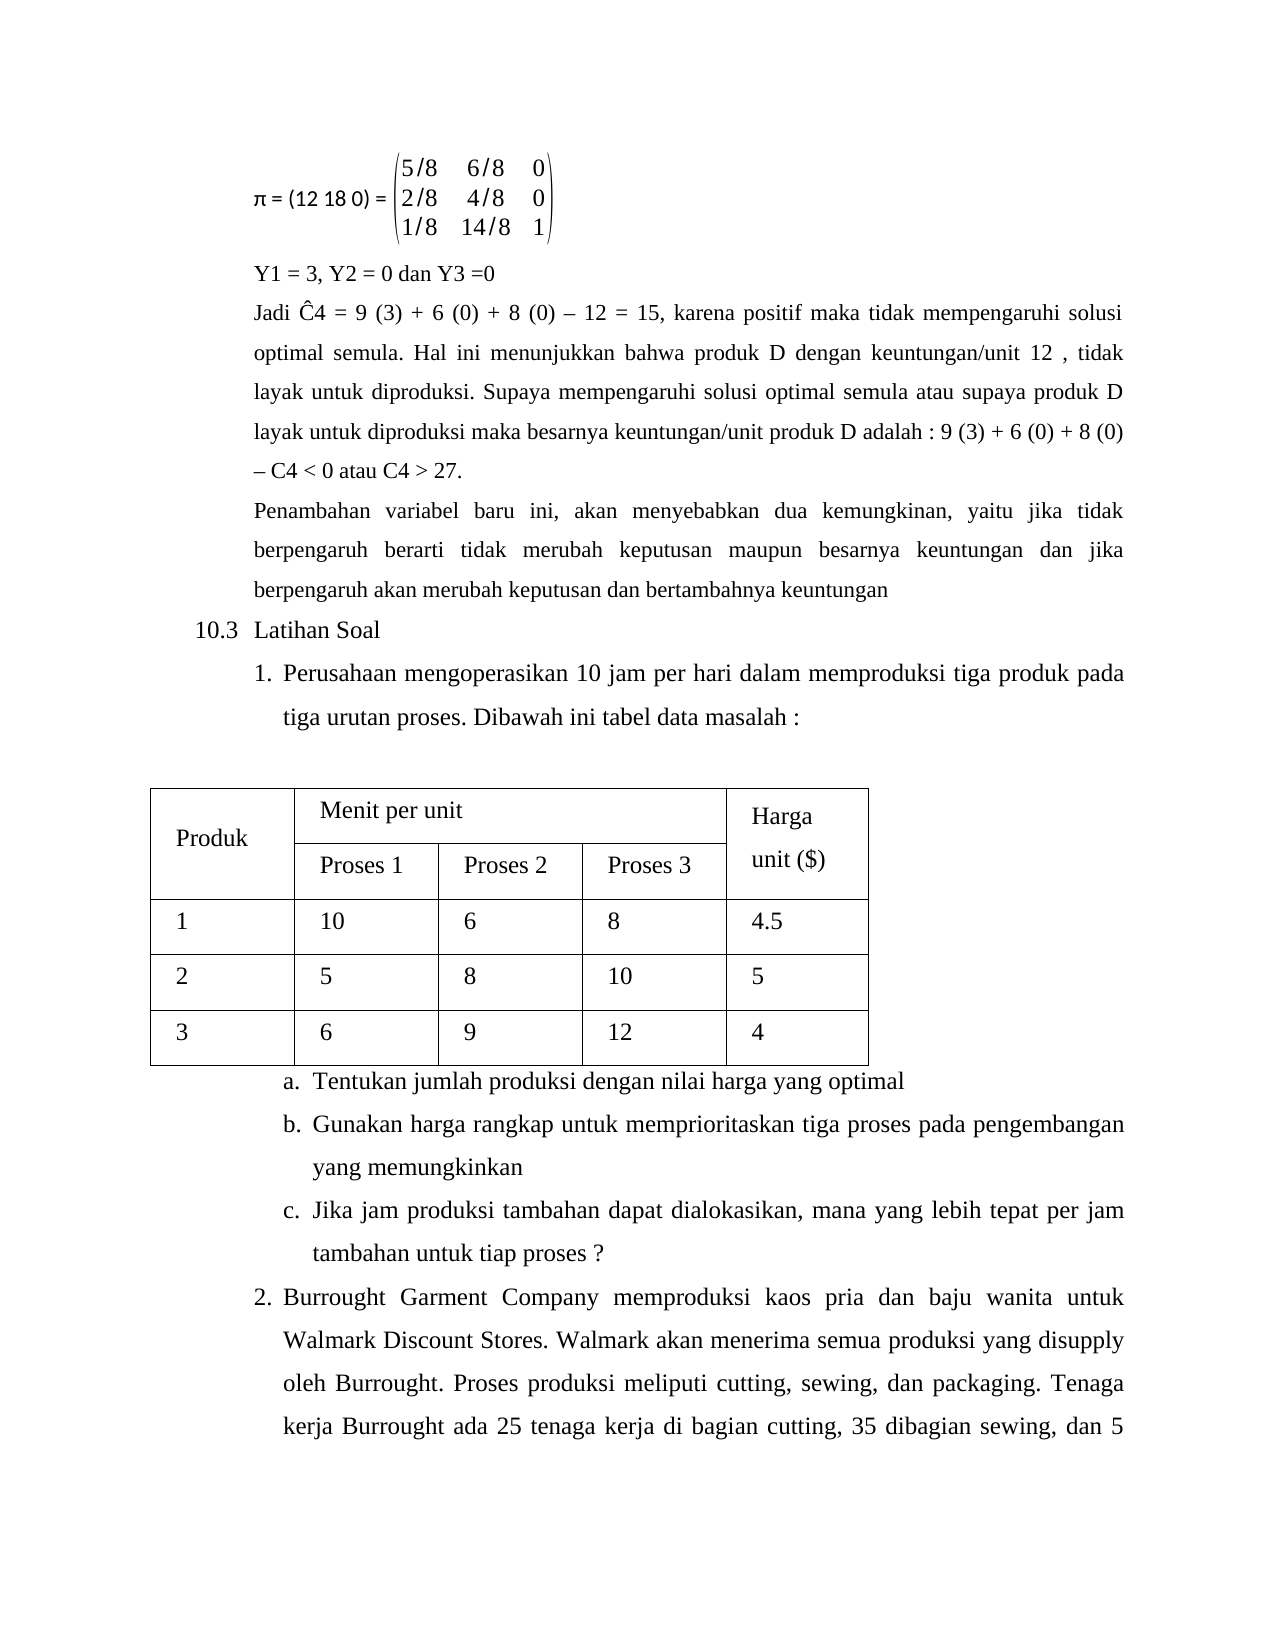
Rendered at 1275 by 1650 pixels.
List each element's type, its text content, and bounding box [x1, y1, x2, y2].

table_cell 5 [295, 955, 438, 1009]
table_cell 9 [439, 1011, 582, 1065]
table_cell 12 [583, 1011, 726, 1065]
table_cell 6 [295, 1011, 438, 1065]
table_cell 8 [583, 900, 726, 954]
table_cell Proses 3 [583, 844, 726, 899]
list Latihan Soal [194, 615, 1125, 644]
table_cell 6 [439, 900, 582, 954]
list Gunakan harga rangkap untuk memprioritaskan tiga proses pada pengembangan yang memungkinkan [283, 1109, 1125, 1181]
list Penambahan variabel baru ini, akan menyebabkan dua kemungkinan, yaitu jika tidak berpengaruh berarti tidak merubah keputusan maupun besarnya keuntungan dan jika berpengaruh akan merubah keputusan dan bertambahnya keuntungan [253, 497, 1125, 602]
table_cell 5 [727, 955, 868, 1009]
table_cell 8 [439, 955, 582, 1009]
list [253, 1282, 1125, 1440]
table_cell 4 [727, 1011, 868, 1065]
table_cell 3 [151, 1011, 294, 1065]
list Jika jam produksi tambahan dapat dialokasikan, mana yang lebih tepat per jam tambahan untuk tiap proses ? [283, 1195, 1125, 1267]
table_cell 4.5 [727, 900, 868, 954]
list Jadi Ĉ4 = 9 (3) + 6 (0) + 8 (0) – 12 = 15, karena positif maka tidak mempengaruhi solusi optimal semula. Hal ini menunjukkan bahwa produk D dengan keuntungan/unit 12 , tidak layak untuk diproduksi. Supaya mempengaruhi solusi optimal semula atau supaya produk D layak untuk diproduksi maka besarnya keuntungan/unit produk D adalah : 9 (3) + 6 (0) + 8 (0) – C4 < 0 atau C4 > 27. [253, 299, 1125, 484]
table_header Menit per unit [295, 789, 726, 843]
table_cell Proses 1 [295, 844, 438, 899]
table_header Harga unit ($) [727, 789, 868, 899]
table_header Produk [151, 789, 294, 899]
table_cell 2 [151, 955, 294, 1009]
list Perusahaan mengoperasikan 10 jam per hari dalam memproduksi tiga produk pada tiga urutan proses. Dibawah ini tabel data masalah : [253, 658, 1125, 730]
table_cell 10 [583, 955, 726, 1009]
table_cell 1 [151, 900, 294, 954]
table_cell 10 [295, 900, 438, 954]
list π = (12 18 0) = [253, 150, 1125, 246]
list Tentukan jumlah produksi dengan nilai harga yang optimal [283, 1066, 1125, 1095]
table_cell Proses 2 [439, 844, 582, 899]
list Y1 = 3, Y2 = 0 dan Y3 =0 [253, 260, 1125, 286]
